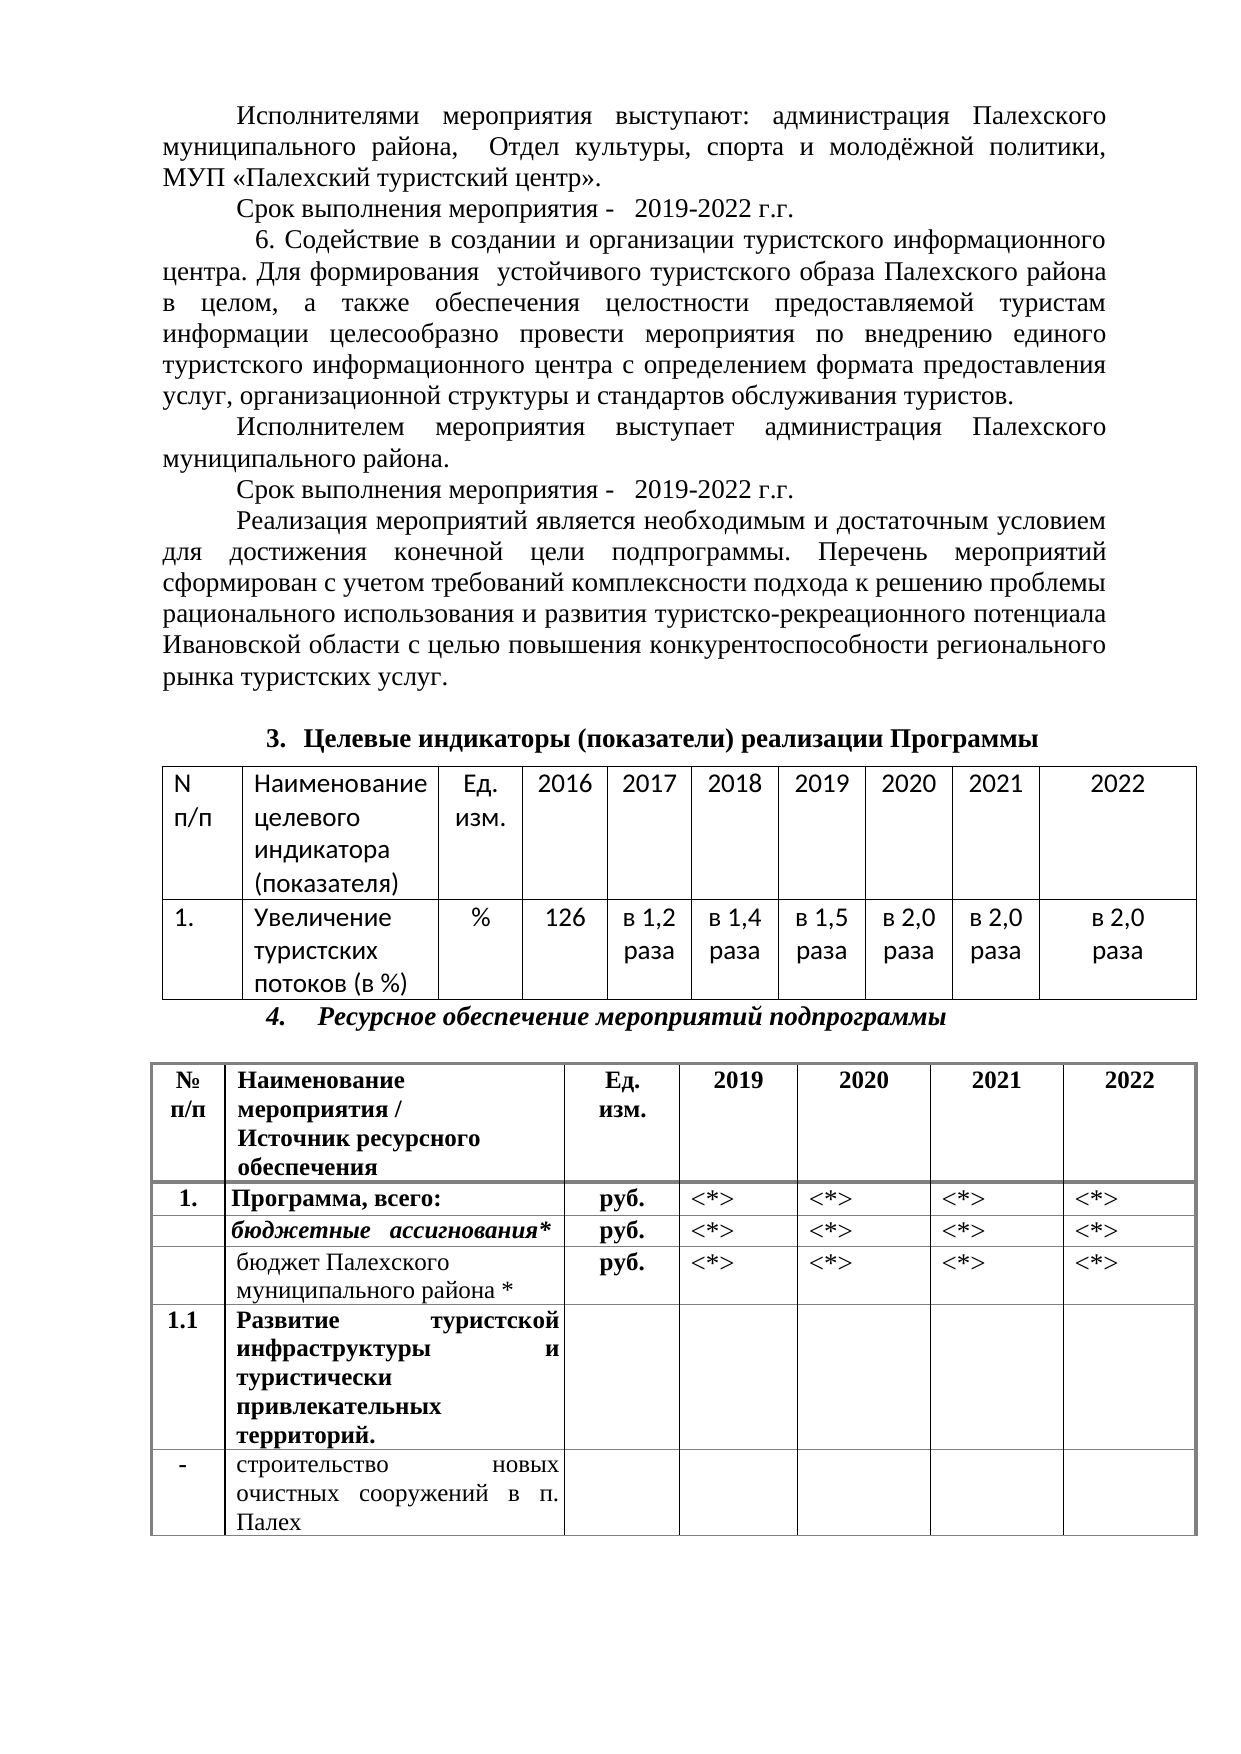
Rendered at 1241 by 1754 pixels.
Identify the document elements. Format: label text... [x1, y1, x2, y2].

table_cell Развитие туристской инфраструктуры и туристически привлекательных территорий. [226, 1305, 564, 1448]
text Срок выполнения мероприятия - 2019-2022 г.г. [162, 192, 1107, 224]
table_cell Увеличение туристских потоков (в %) [243, 900, 438, 999]
table_header 2020 [866, 767, 952, 899]
table_cell <*> [798, 1184, 930, 1214]
text 6. Содействие в создании и организации туристского информационного центра. Для формирования устойчивого туристского образа Палехского района в целом, а также обеспечения целостности предоставляемой туристам информации целесообразно провести мероприятия по внедрению единого туристского информационного центра с определением формата предоставления услуг, организационной структуры и стандартов обслуживания туристов. [162, 224, 1107, 411]
table_cell 1. [163, 900, 242, 999]
table_header 2019 [680, 1065, 797, 1180]
table_cell % [439, 900, 522, 999]
table_cell в 1,4 раза [692, 900, 778, 999]
table_cell <*> [931, 1184, 1063, 1214]
table_cell <*> [798, 1247, 930, 1304]
table_header Ед. изм. [439, 767, 522, 899]
table_cell 1. [153, 1184, 224, 1214]
table_header 2022 [1064, 1065, 1194, 1180]
table_cell <*> [1064, 1247, 1194, 1304]
text Исполнителем мероприятия выступает администрация Палехского муниципального района. [162, 411, 1107, 473]
table_cell [798, 1305, 930, 1448]
table_header 2016 [523, 767, 607, 899]
table_header 2022 [1040, 767, 1196, 899]
table_cell - [153, 1450, 224, 1535]
table_cell в 1,5 раза [779, 900, 865, 999]
list Ресурсное обеспечение мероприятий подпрограммы [266, 1000, 1107, 1031]
table_cell <*> [931, 1247, 1063, 1304]
table_cell [931, 1450, 1063, 1535]
table_header 2021 [931, 1065, 1063, 1180]
table_cell бюджет Палехского муниципального района * [226, 1247, 564, 1304]
table_cell в 2,0 раза [866, 900, 952, 999]
table_cell <*> [680, 1247, 797, 1304]
table_header № п/п [153, 1065, 224, 1180]
table_header Ед. изм. [565, 1065, 679, 1180]
table_cell [931, 1305, 1063, 1448]
table_cell <*> [680, 1184, 797, 1214]
table_cell 1.1 [153, 1305, 224, 1448]
text Исполнителями мероприятия выступают: администрация Палехского муниципального района, Отдел культуры, спорта и молодёжной политики, МУП «Палехский туристский центр». [162, 99, 1107, 192]
table_header Наименование мероприятия / Источник ресурсного обеспечения [226, 1065, 564, 1180]
table_cell <*> [1064, 1184, 1194, 1214]
table_cell <*> [1064, 1216, 1194, 1246]
table_header 2019 [779, 767, 865, 899]
table_header 2017 [608, 767, 691, 899]
table_cell <*> [931, 1216, 1063, 1246]
table_cell 126 [523, 900, 607, 999]
table_cell [680, 1450, 797, 1535]
table_header N п/п [163, 767, 242, 899]
table_header 2020 [798, 1065, 930, 1180]
table_cell Программа, всего: [226, 1184, 564, 1214]
table_cell в 2,0 раза [1040, 900, 1196, 999]
table_cell [798, 1450, 930, 1535]
table_cell руб. [565, 1247, 679, 1304]
table_cell [153, 1247, 224, 1304]
table_cell <*> [798, 1216, 930, 1246]
table_cell [153, 1216, 224, 1246]
table_cell [565, 1305, 679, 1448]
table_cell руб. [565, 1184, 679, 1214]
list Целевые индикаторы (показатели) реализации Программы [266, 722, 1107, 753]
table_cell [565, 1450, 679, 1535]
table_cell руб. [565, 1216, 679, 1246]
table_cell строительство новых очистных сооружений в п. Палех [226, 1450, 564, 1535]
table_cell в 1,2 раза [608, 900, 691, 999]
table_cell в 2,0 раза [953, 900, 1039, 999]
table_cell [680, 1305, 797, 1448]
table_cell [1064, 1305, 1194, 1448]
table_cell <*> [680, 1216, 797, 1246]
table_cell [1064, 1450, 1194, 1535]
text Срок выполнения мероприятия - 2019-2022 г.г. [162, 473, 1107, 504]
text Реализация мероприятий является необходимым и достаточным условием для достижения конечной цели подпрограммы. Перечень мероприятий сформирован с учетом требований комплексности подхода к решению проблемы рационального использования и развития туристско-рекреационного потенциала Ивановской области с целью повышения конкурентоспособности регионального рынка туристских услуг. [162, 504, 1107, 691]
table_header Наименование целевого индикатора (показателя) [243, 767, 438, 899]
table_header 2018 [692, 767, 778, 899]
table_header 2021 [953, 767, 1039, 899]
table_cell бюджетные ассигнования* [226, 1216, 564, 1246]
